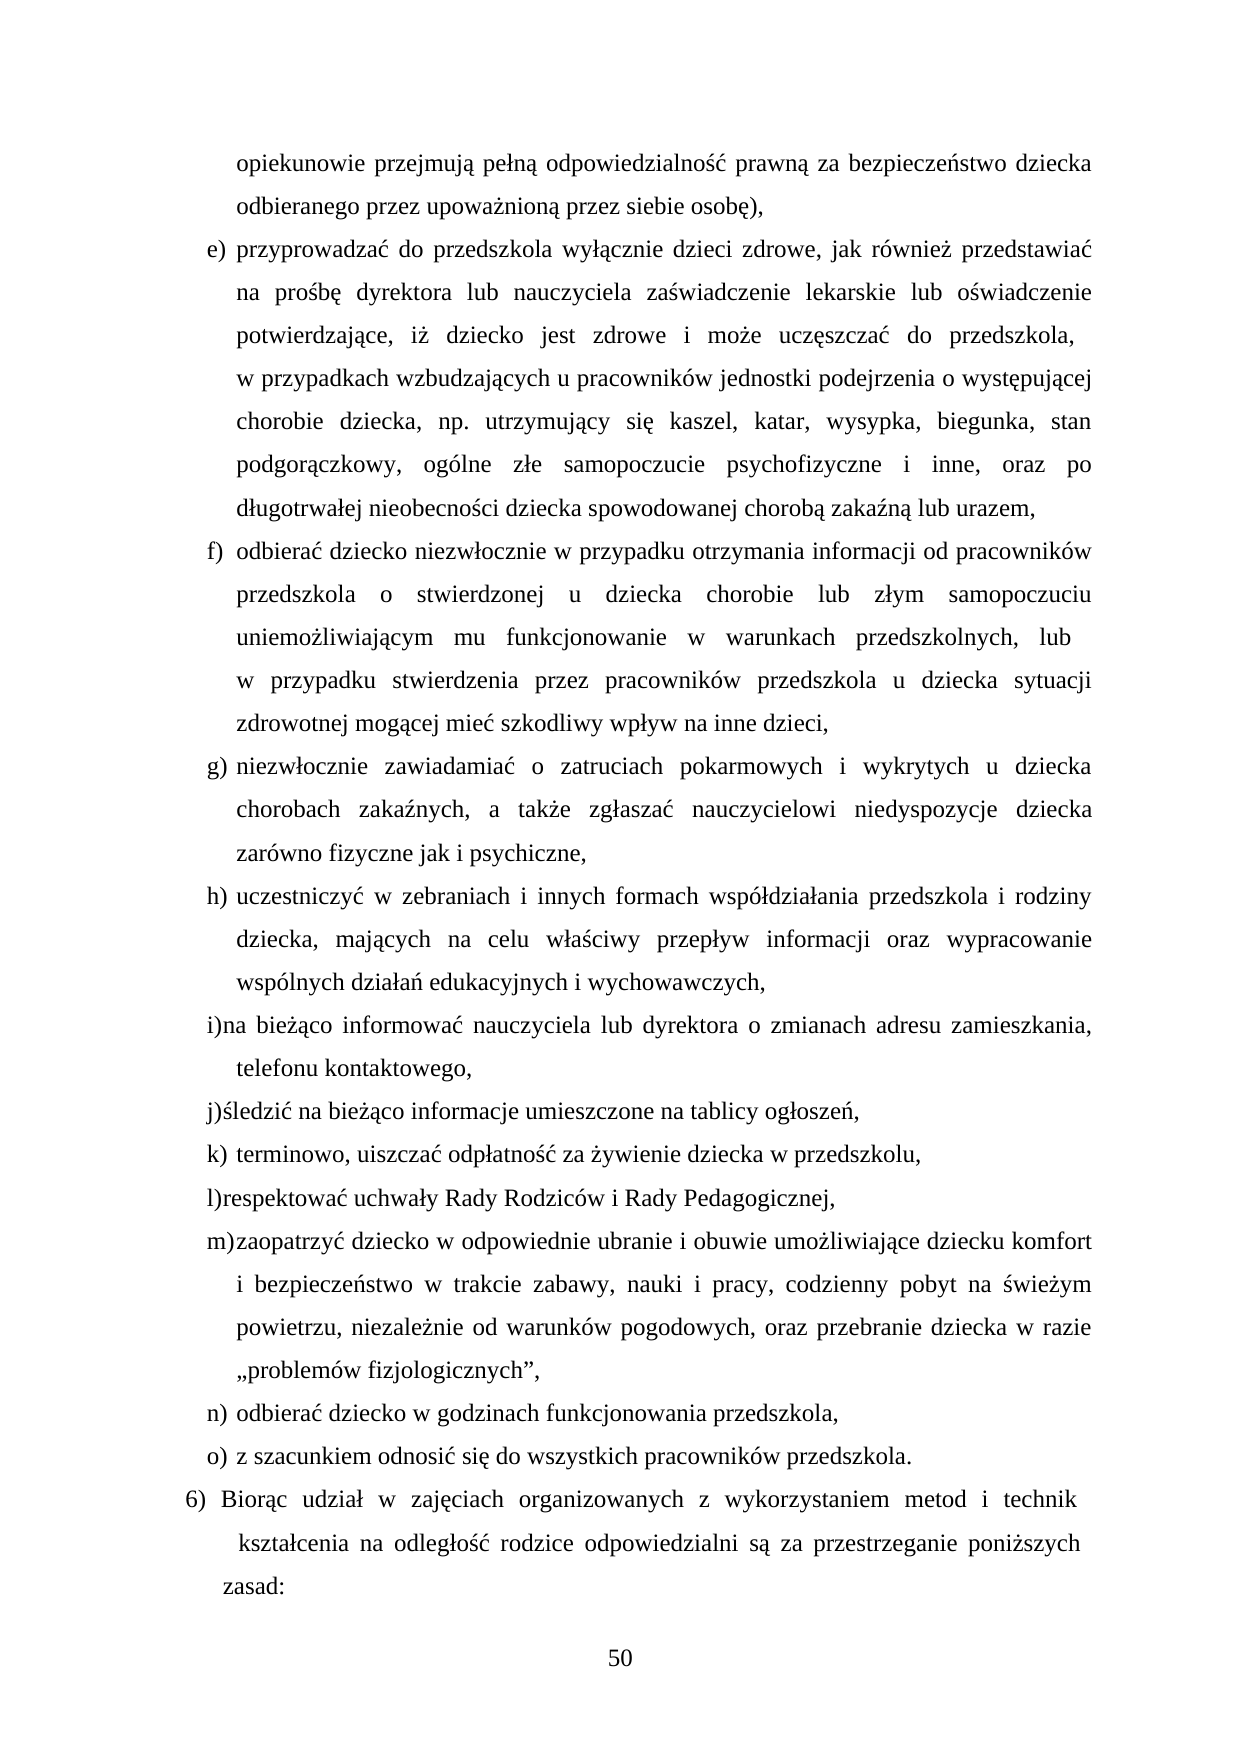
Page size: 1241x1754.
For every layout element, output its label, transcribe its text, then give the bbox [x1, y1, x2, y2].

list odbierać dziecko w godzinach funkcjonowania przedszkola, [207, 1398, 1093, 1427]
list przyprowadzać do przedszkola wyłącznie dzieci zdrowe, jak również przedstawiać na prośbę dyrektora lub nauczyciela zaświadczenie lekarskie lub oświadczenie potwierdzające, iż dziecko jest zdrowe i może uczęszczać do przedszkola, w przypadkach wzbudzających u pracowników jednostki podejrzenia o występującej chorobie dziecka, np. utrzymujący się kaszel, katar, wysypka, biegunka, stan podgorączkowy, ogólne złe samopoczucie psychofizyczne i inne, oraz po długotrwałej nieobecności dziecka spowodowanej chorobą zakaźną lub urazem, [207, 234, 1093, 521]
list uczestniczyć w zebraniach i innych formach współdziałania przedszkola i rodziny dziecka, mających na celu właściwy przepływ informacji oraz wypracowanie wspólnych działań edukacyjnych i wychowawczych, [207, 881, 1093, 996]
list respektować uchwały Rady Rodziców i Rady Pedagogicznej, [207, 1183, 1093, 1211]
list śledzić na bieżąco informacje umieszczone na tablicy ogłoszeń, [207, 1096, 1093, 1125]
list 6) Biorąc udział w zajęciach organizowanych z wykorzystaniem metod i technik kształcenia na odległość rodzice odpowiedzialni są za przestrzeganie poniższych zasad: [185, 1484, 1093, 1599]
list odbierać dziecko niezwłocznie w przypadku otrzymania informacji od pracowników przedszkola o stwierdzonej u dziecka chorobie lub złym samopoczuciu uniemożliwiającym mu funkcjonowanie w warunkach przedszkolnych, lub w przypadku stwierdzenia przez pracowników przedszkola u dziecka sytuacji zdrowotnej mogącej mieć szkodliwy wpływ na inne dzieci, [207, 536, 1093, 737]
list zaopatrzyć dziecko w odpowiednie ubranie i obuwie umożliwiające dziecku komfort i bezpieczeństwo w trakcie zabawy, nauki i pracy, codzienny pobyt na świeżym powietrzu, niezależnie od warunków pogodowych, oraz przebranie dziecka w razie „problemów fizjologicznych”, [207, 1226, 1093, 1384]
list niezwłocznie zawiadamiać o zatruciach pokarmowych i wykrytych u dziecka chorobach zakaźnych, a także zgłaszać nauczycielowi niedyspozycje dziecka zarówno fizyczne jak i psychiczne, [207, 751, 1093, 866]
list z szacunkiem odnosić się do wszystkich pracowników przedszkola. [207, 1441, 1093, 1470]
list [207, 148, 1093, 219]
list na bieżąco informować nauczyciela lub dyrektora o zmianach adresu zamieszkania, telefonu kontaktowego, [207, 1010, 1093, 1082]
list terminowo, uiszczać odpłatność za żywienie dziecka w przedszkolu, [207, 1139, 1093, 1168]
